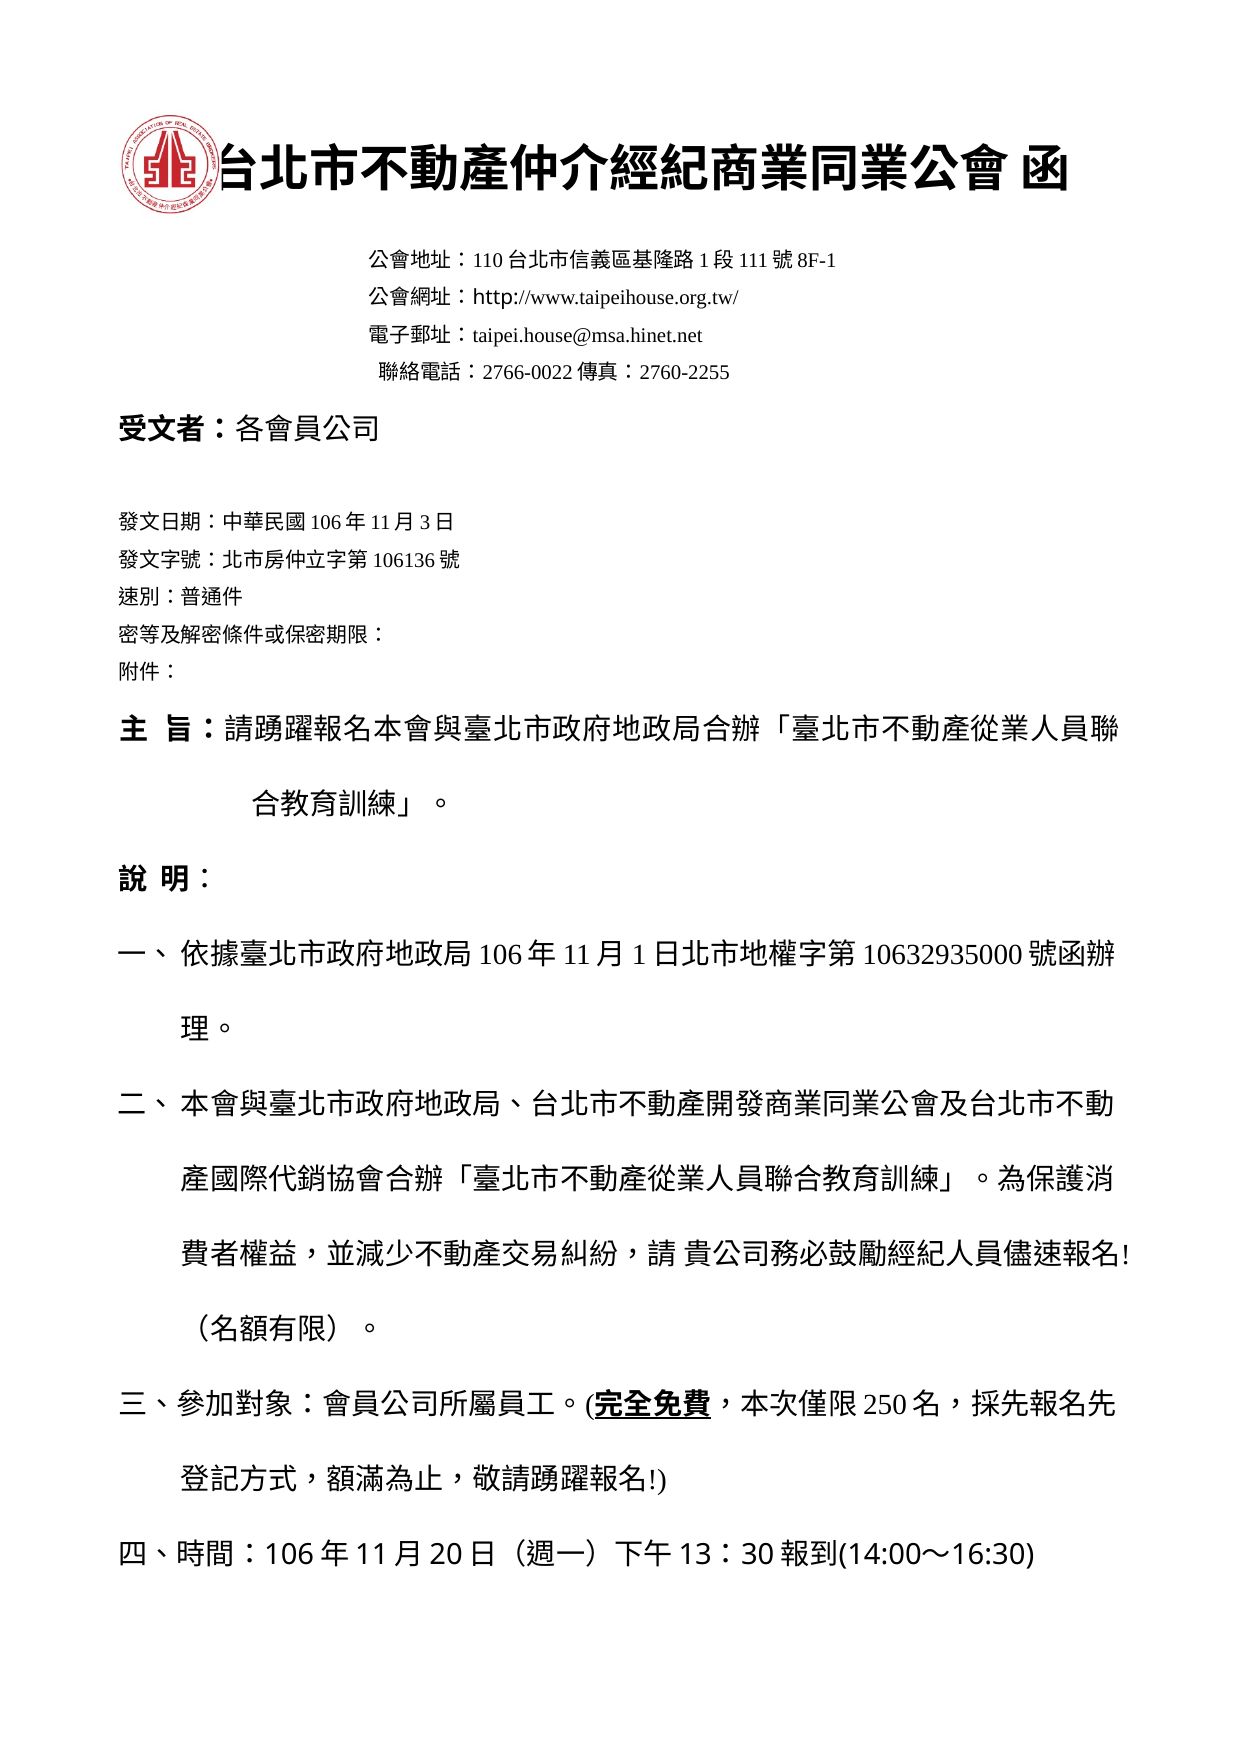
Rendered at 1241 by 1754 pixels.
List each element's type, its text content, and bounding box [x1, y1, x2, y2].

text 公會地址：110台北市信義區基隆路1段111號8F-1 [118, 239, 1122, 277]
list 依據臺北市政府地政局106年11月1日北市地權字第10632935000號函辦理。 [117, 914, 1122, 1064]
text 說 明： [118, 839, 1122, 914]
text 四、時間：106年11月20日（週一）下午13：30報到(14:00～16:30) [118, 1514, 1143, 1589]
text 台北市不動產仲介經紀商業同業公會 函 [222, 127, 1122, 202]
text 主 旨：請踴躍報名本會與臺北市政府地政局合辦「臺北市不動產從業人員聯合教育訓練」。 [119, 689, 1122, 839]
text 密等及解密條件或保密期限： [118, 614, 1122, 652]
text 附件： [118, 652, 1122, 689]
text 發文日期：中華民國106年11月3日 [118, 502, 1122, 539]
text 三、參加對象：會員公司所屬員工。(完全免費，本次僅限250名，採先報名先登記方式，額滿為止，敬請踴躍報名!) [118, 1364, 1122, 1514]
text 發文字號：北市房仲立字第106136號 [118, 539, 1122, 577]
picture [118, 108, 222, 221]
list 本會與臺北市政府地政局、台北市不動產開發商業同業公會及台北市不動產國際代銷協會合辦「臺北市不動產從業人員聯合教育訓練」。為保護消費者權益，並減少不動產交易糾紛，請 貴公司務必鼓勵經紀人員儘速報名!（名額有限）。 [117, 1064, 1122, 1364]
text 速別：普通件 [118, 577, 1122, 614]
text 電子郵址：taipei.house@msa.hinet.net [118, 314, 1122, 352]
text 公會網址：http://www.taipeihouse.org.tw/ [118, 277, 1122, 314]
text 聯絡電話：2766-0022傳真：2760-2255 [118, 352, 1122, 389]
text 受文者：各會員公司 [118, 389, 1122, 464]
